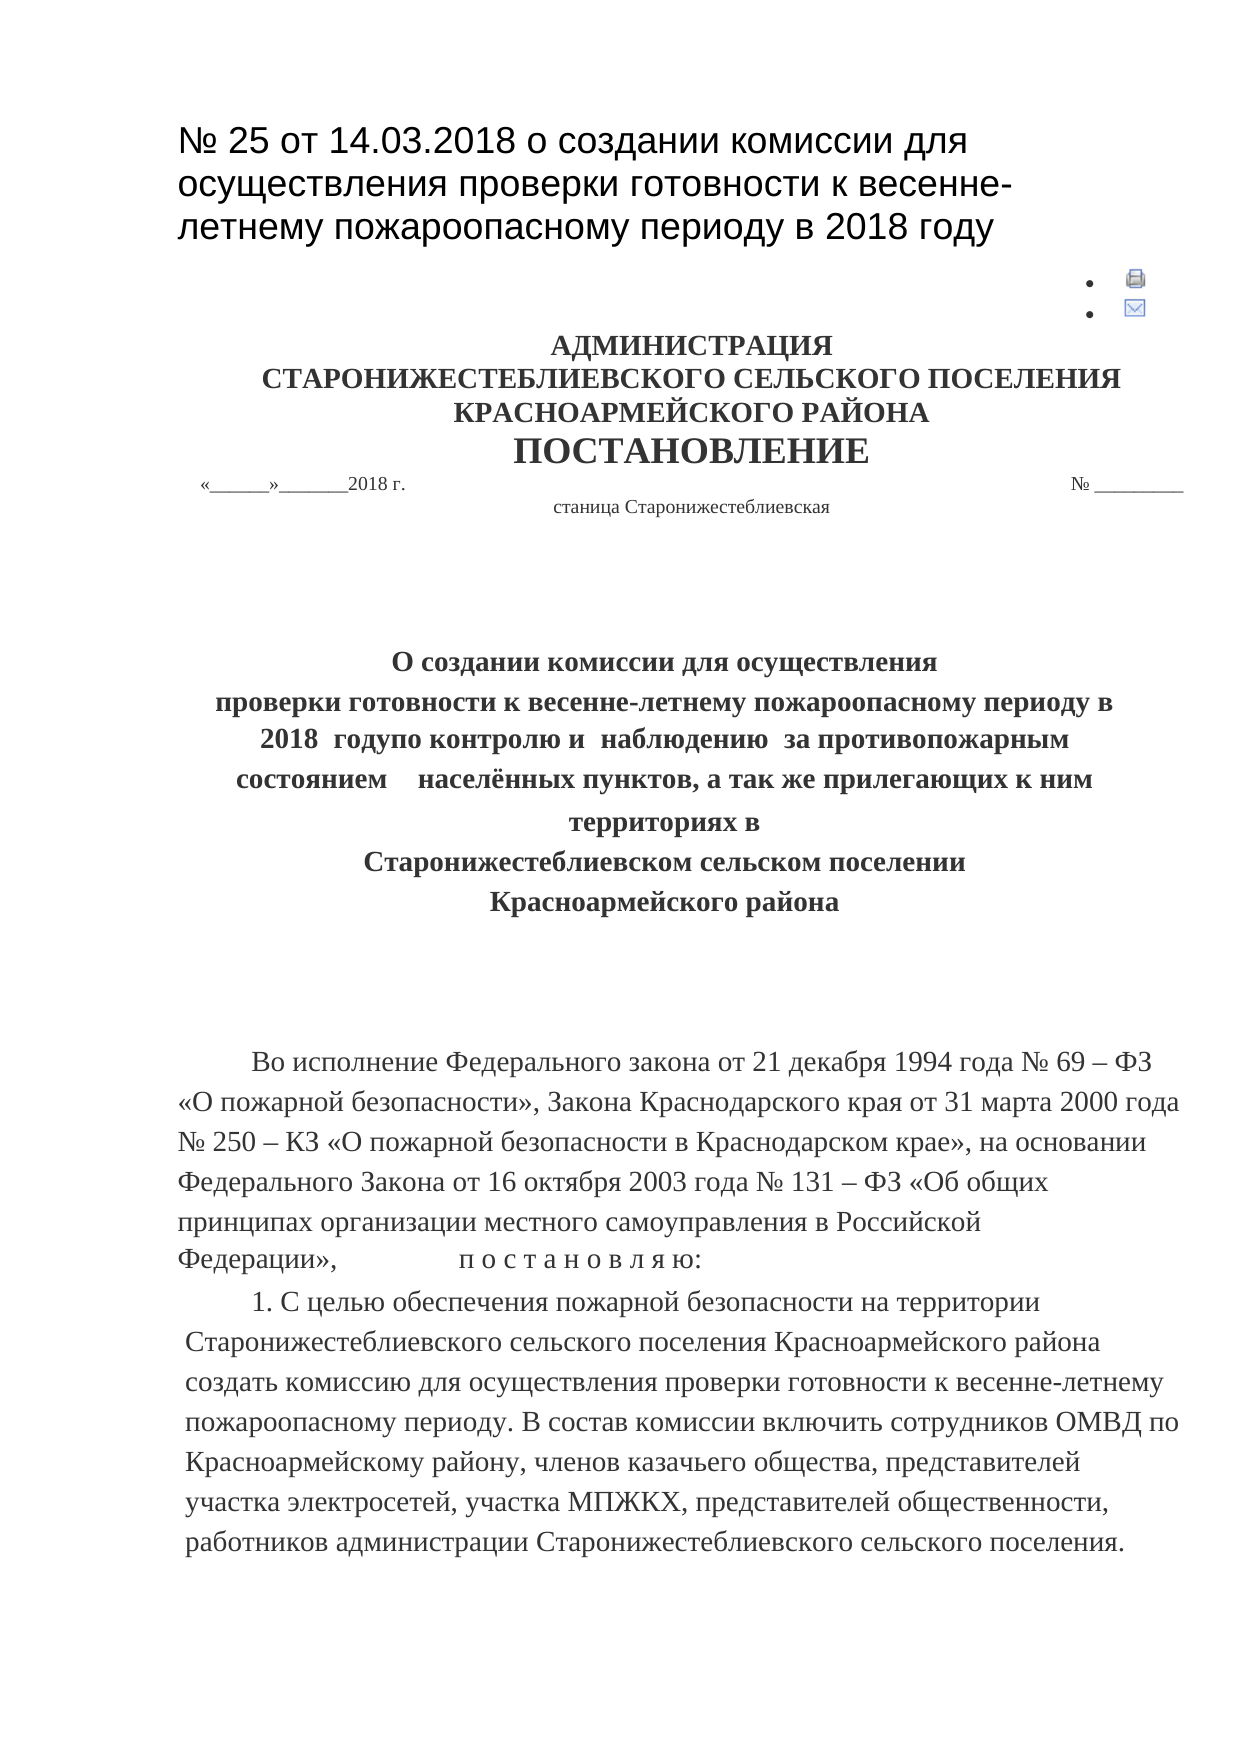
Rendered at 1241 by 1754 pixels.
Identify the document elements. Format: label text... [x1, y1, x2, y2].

text Старонижестеблиевском сельском поселении [177, 837, 1152, 877]
picture [1123, 297, 1149, 322]
text 1. С целью обеспечения пожарной безопасности на территории Старонижестеблиевского сельского поселения Красноармейского района создать комиссию для осуществления проверки готовности к весенне-летнему пожароопасному периоду. В состав комиссии включить сотрудников ОМВД по Красноармейскому району, членов казачьего общества, представителей участка электросетей, участка МПЖКХ, представителей общественности, работников администрации Старонижестеблиевского сельского поселения. [185, 1277, 1181, 1557]
text Красноармейского района [177, 877, 1152, 917]
text № 25 от 14.03.2018 о создании комиссии для осуществления проверки готовности к весенне-летнему пожароопасному периоду в 2018 году [177, 118, 1152, 247]
table_header АДМИНИСТРАЦИЯ СТАРОНИЖЕСТЕБЛИЕВСКОГО СЕЛЬСКОГО ПОСЕЛЕНИЯ КРАСНОАРМЕЙСКОГО РАЙОНА ПОСТАНОВЛЕНИЕ [189, 328, 1195, 471]
table_cell № _________ [695, 471, 1195, 494]
text проверки готовности к весенне-летнему пожароопасному периоду в 2018 годупо контролю и наблюдению за противопожарным состоянием населённых пунктов, а так же прилегающих к ним территориях в [177, 677, 1152, 837]
picture [1123, 266, 1149, 292]
table_cell «______»_______2018 г. [189, 471, 694, 494]
text Во исполнение Федерального закона от 21 декабря 1994 года № 69 – ФЗ «О пожарной безопасности», Закона Краснодарского края от 31 марта 2000 года № 250 – КЗ «О пожарной безопасности в Краснодарском крае», на основании Федерального Закона от 16 октября 2003 года № 131 – ФЗ «Об общих принципах организации местного самоуправления в Российской Федерации», п о с т а н о в л я ю: [177, 1037, 1181, 1277]
table_cell станица Старонижестеблиевская [189, 495, 1195, 517]
text О создании комиссии для осуществления [177, 637, 1152, 677]
